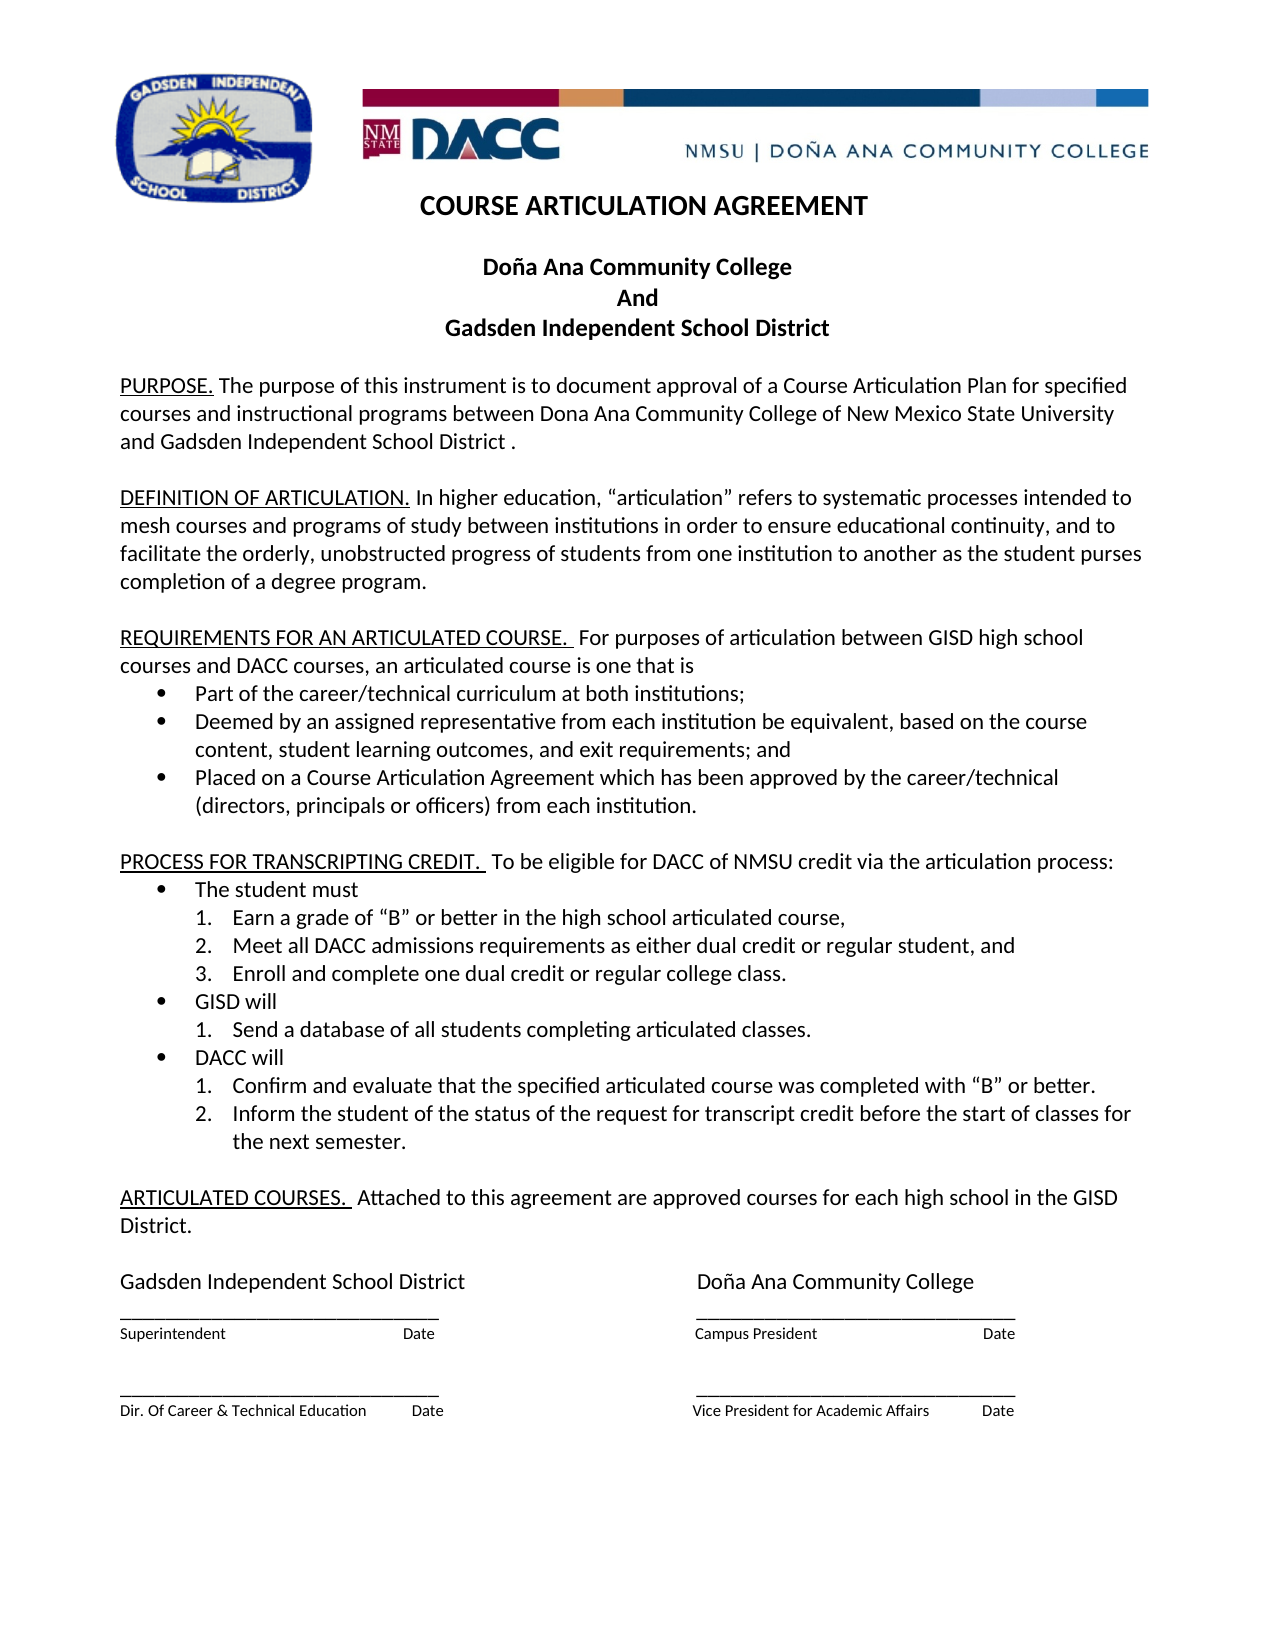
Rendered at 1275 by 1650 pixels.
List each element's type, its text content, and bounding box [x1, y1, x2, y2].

list Deemed by an assigned representative from each institution be equivalent, based on the course content, student learning outcomes, and exit requirements; and [157, 707, 1155, 763]
text And [120, 282, 1155, 312]
text PURPOSE. The purpose of this instrument is to document approval of a Course Articulation Plan for specified courses and instructional programs between Dona Ana Community College of New Mexico State University and Gadsden Independent School District . [120, 371, 1155, 455]
text ____________________________ ____________________________ [120, 1372, 1155, 1400]
list Earn a grade of “B” or better in the high school articulated course, [195, 903, 1155, 931]
list Placed on a Course Articulation Agreement which has been approved by the career/technical (directors, principals or officers) from each institution. [157, 763, 1155, 819]
text Gadsden Independent School District Doña Ana Community College [120, 1267, 1155, 1295]
list Confirm and evaluate that the specified articulated course was completed with “B” or better. [195, 1071, 1155, 1099]
list Send a database of all students completing articulated classes. [195, 1015, 1155, 1043]
text DEFINITION OF ARTICULATION. In higher education, “articulation” refers to systematic processes intended to mesh courses and programs of study between institutions in order to ensure educational continuity, and to facilitate the orderly, unobstructed progress of students from one institution to another as the student purses completion of a degree program. [120, 483, 1155, 595]
text REQUIREMENTS FOR AN ARTICULATED COURSE. For purposes of articulation between GISD high school courses and DACC courses, an articulated course is one that is [120, 623, 1155, 679]
list GISD will [157, 987, 1155, 1015]
list The student must [157, 875, 1155, 903]
text PROCESS FOR TRANSCRIPTING CREDIT. To be eligible for DACC of NMSU credit via the articulation process: [120, 847, 1155, 875]
text Doña Ana Community College [120, 251, 1155, 282]
list DACC will [157, 1043, 1155, 1071]
text ____________________________ ____________________________ [120, 1295, 1155, 1323]
picture [110, 70, 322, 208]
list Meet all DACC admissions requirements as either dual credit or regular student, and [195, 931, 1155, 959]
list Inform the student of the status of the request for transcript credit before the start of classes for the next semester. [195, 1099, 1155, 1155]
list Enroll and complete one dual credit or regular college class. [195, 959, 1155, 987]
text Gadsden Independent School District [120, 312, 1155, 343]
text Dir. Of Career & Technical Education Date Vice President for Academic Affairs Date [120, 1400, 1155, 1420]
text ARTICULATED COURSES. Attached to this agreement are approved courses for each high school in the GISD District. [120, 1183, 1155, 1239]
list Part of the career/technical curriculum at both institutions; [157, 679, 1155, 707]
picture [362, 89, 1149, 163]
text Superintendent Date Campus President Date [120, 1323, 1155, 1344]
text COURSE ARTICULATION AGREEMENT [345, 156, 1155, 223]
